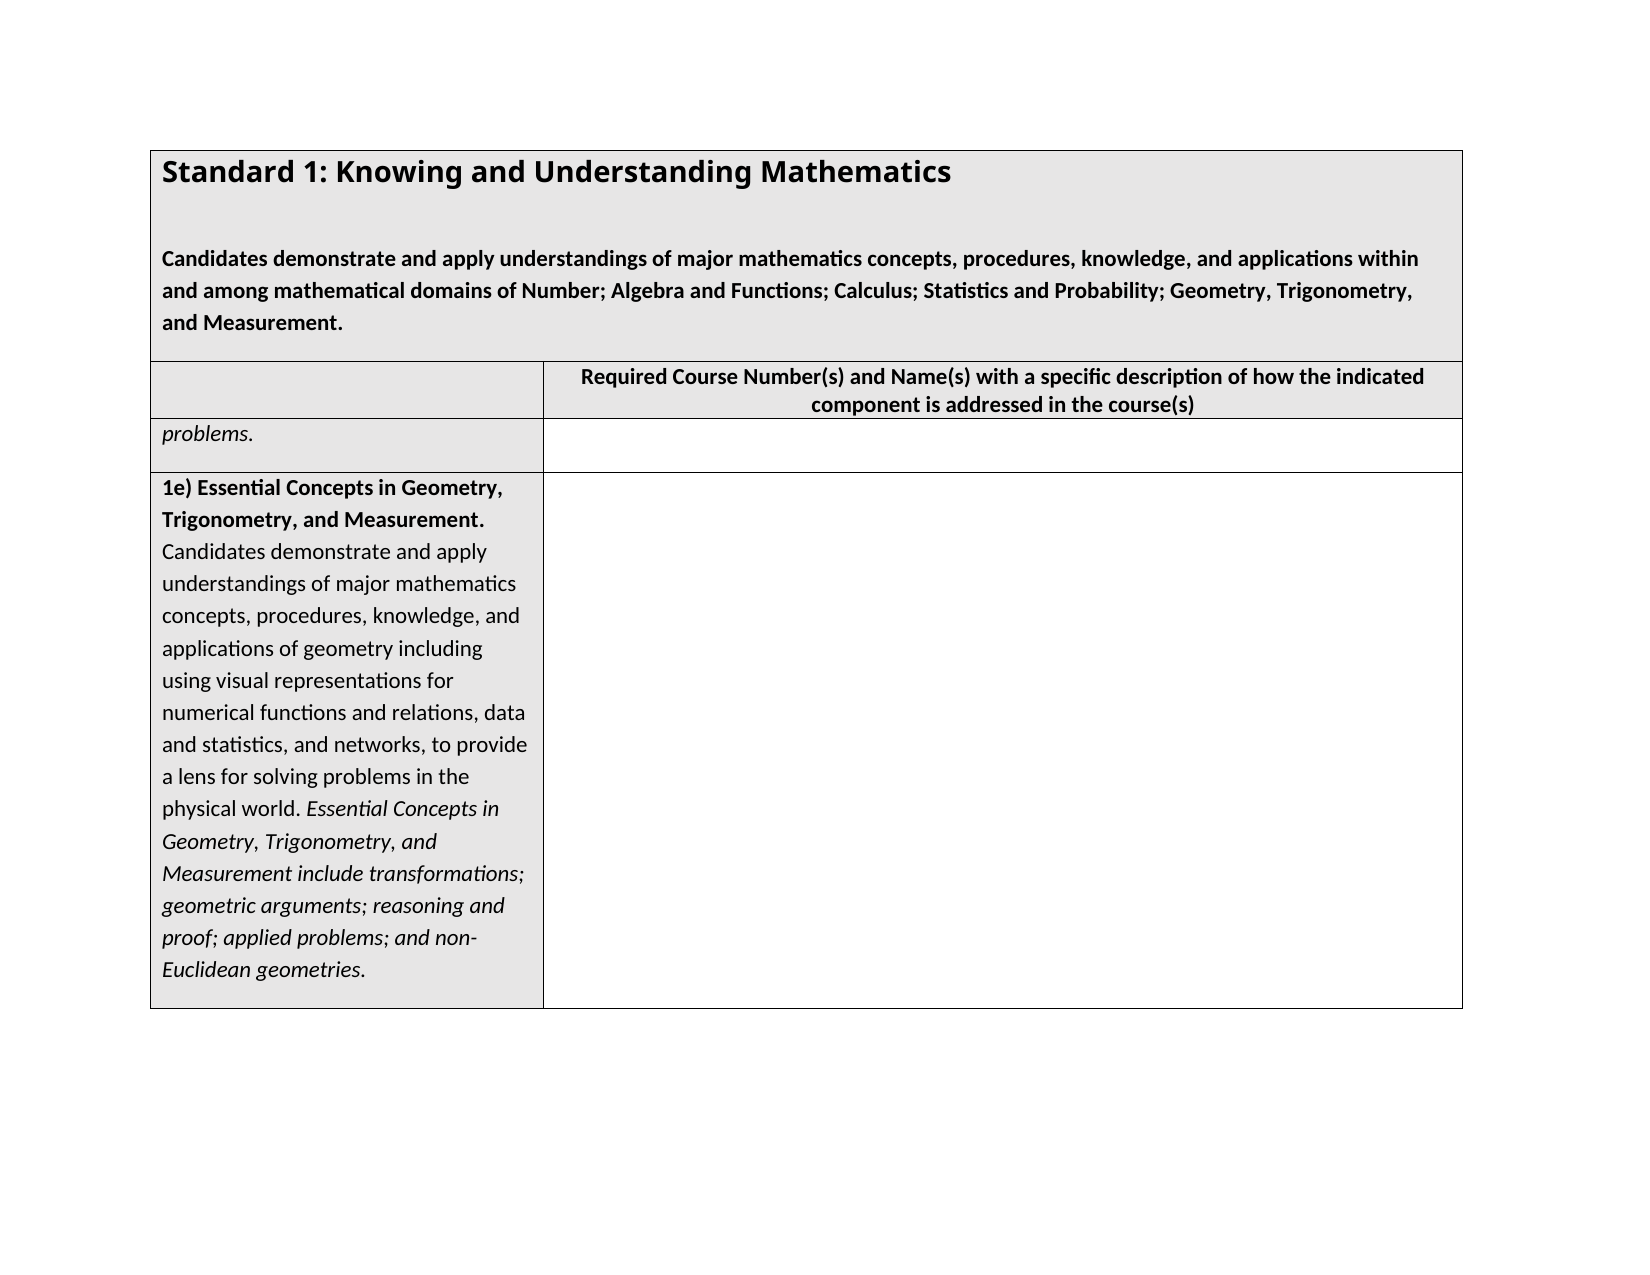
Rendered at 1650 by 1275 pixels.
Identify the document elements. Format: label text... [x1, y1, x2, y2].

table_cell [544, 473, 1462, 1008]
table_header Standard 1: Knowing and Understanding Mathematics Candidates demonstrate and apply understandings of major mathematics concepts, procedures, knowledge, and applications within and among mathematical domains of Number; Algebra and Functions; Calculus; Statistics and Probability; Geometry, Trigonometry, and Measurement. [151, 151, 1462, 361]
table_cell [151, 362, 543, 418]
table_cell 1e) Essential Concepts in Geometry, Trigonometry, and Measurement. Candidates demonstrate and apply understandings of major mathematics concepts, procedures, knowledge, and applications of geometry including using visual representations for numerical functions and relations, data and statistics, and networks, to provide a lens for solving problems in the physical world. Essential Concepts in Geometry, Trigonometry, and Measurement include transformations; geometric arguments; reasoning and proof; applied problems; and non-Euclidean geometries. [151, 473, 543, 1008]
table_cell [544, 419, 1462, 472]
table_cell Required Course Number(s) and Name(s) with a specific description of how the indicated component is addressed in the course(s) [544, 362, 1462, 418]
